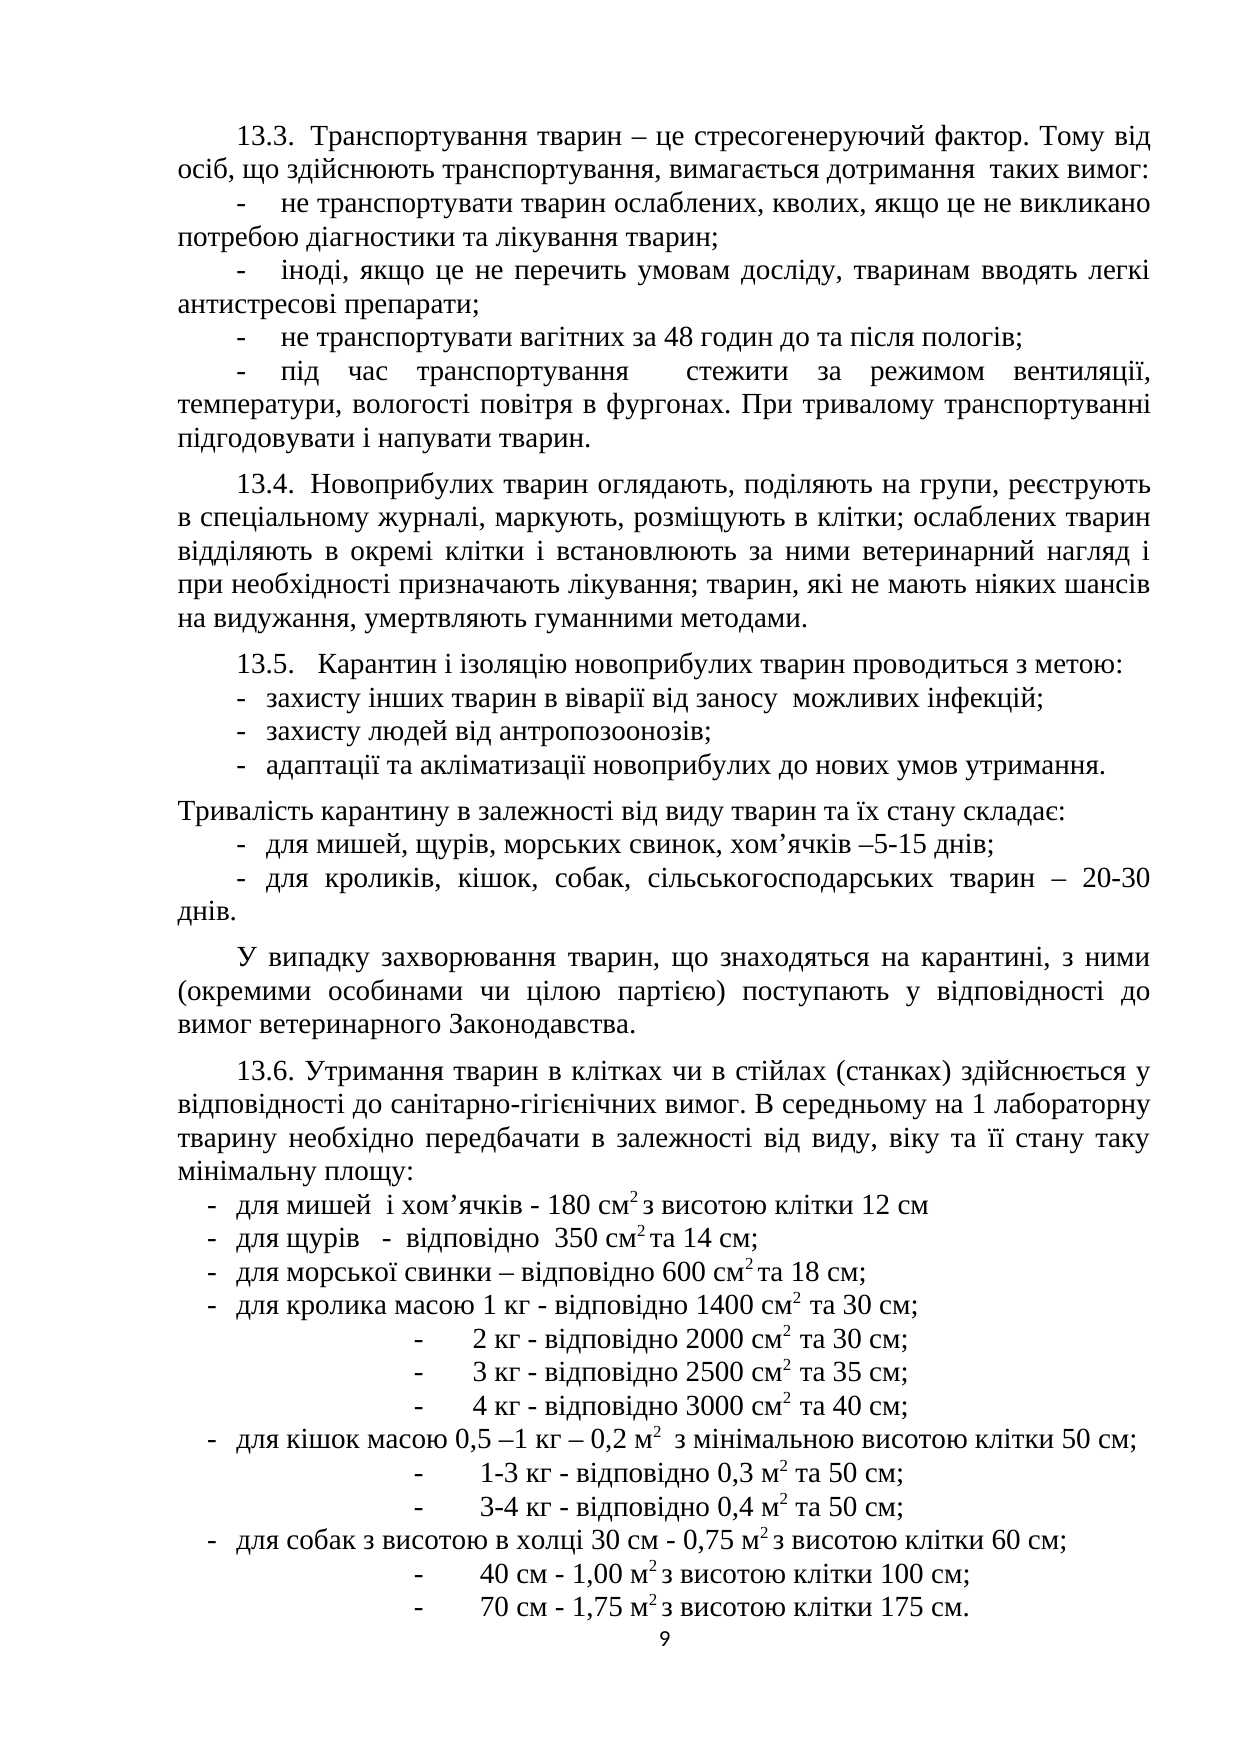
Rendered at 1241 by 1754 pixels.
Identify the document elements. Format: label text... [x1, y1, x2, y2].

text Тривалість карантину в залежності від виду тварин та їх стану складає: [177, 793, 1152, 826]
list захисту інших тварин в віварії від заносу можливих інфекцій; [177, 680, 1152, 713]
list для морської свинки – відповідно 600 см2 та 18 см; [177, 1254, 1152, 1287]
text У випадку захворювання тварин, що знаходяться на карантині, з ними (окремими особинами чи цілою партією) поступають у відповідності до вимог ветеринарного Законодавства. [177, 939, 1152, 1040]
list Транспортування тварин – це стресогенеруючий фактор. Тому від осіб, що здійснюють транспортування, вимагається дотримання таких вимог: [177, 118, 1152, 185]
list для кролика масою 1 кг - відповідно 1400 см2 та 30 см; [177, 1287, 1152, 1321]
list для кішок масою 0,5 –1 кг – 0,2 м2 з мінімальною висотою клітки 50 см; [177, 1422, 1152, 1455]
list 4 кг - відповідно 3000 см2 та 40 см; [177, 1388, 1152, 1422]
list 1-3 кг - відповідно 0,3 м2 та 50 см; [177, 1455, 1152, 1489]
list для собак з висотою в холці 30 см - 0,75 м2 з висотою клітки 60 см; [177, 1522, 1152, 1556]
list для мишей, щурів, морських свинок, хом’ячків –5-15 днів; [177, 826, 1152, 860]
list для мишей і хом’ячків - 180 см2 з висотою клітки 12 см [177, 1187, 1152, 1220]
list під час транспортування стежити за режимом вентиляції, температури, вологості повітря в фургонах. При тривалому транспортуванні підгодовувати і напувати тварин. [177, 353, 1152, 453]
list для кроликів, кішок, собак, сільськогосподарських тварин – 20-30 днів. [177, 860, 1152, 927]
list адаптації та акліматизації новоприбулих до нових умов утримання. [177, 747, 1152, 780]
list 3-4 кг - відповідно 0,4 м2 та 50 см; [177, 1489, 1152, 1522]
list не транспортувати тварин ослаблених, кволих, якщо це не викликано потребою діагностики та лікування тварин; [177, 185, 1152, 252]
list 3 кг - відповідно 2500 см2 та 35 см; [177, 1354, 1152, 1388]
list для щурів - відповідно 350 см2 та 14 см; [177, 1220, 1152, 1254]
list 2 кг - відповідно 2000 см2 та 30 см; [177, 1321, 1152, 1354]
list 40 см - 1,00 м2 з висотою клітки 100 см; [177, 1556, 1152, 1589]
list іноді, якщо це не перечить умовам досліду, тваринам вводять легкі антистресові препарати; [177, 252, 1152, 319]
list не транспортувати вагітних за 48 годин до та після пологів; [177, 319, 1152, 353]
list Карантин і ізоляцію новоприбулих тварин проводиться з метою: [177, 646, 1152, 680]
list захисту людей від антропозоонозів; [177, 713, 1152, 747]
list 70 см - 1,75 м2 з висотою клітки 175 см. [177, 1589, 1152, 1623]
list Новоприбулих тварин оглядають, поділяють на групи, реєструють в спеціальному журналі, маркують, розміщують в клітки; ослаблених тварин відділяють в окремі клітки і встановлюють за ними ветеринарний нагляд і при необхідності призначають лікування; тварин, які не мають ніяких шансів на видужання, умертвляють гуманними методами. [177, 466, 1152, 634]
text 13.6. Утримання тварин в клітках чи в стійлах (станках) здійснюється у відповідності до санітарно-гігієнічних вимог. В середньому на 1 лабораторну тварину необхідно передбачати в залежності від виду, віку та її стану таку мінімальну площу: [177, 1053, 1152, 1187]
